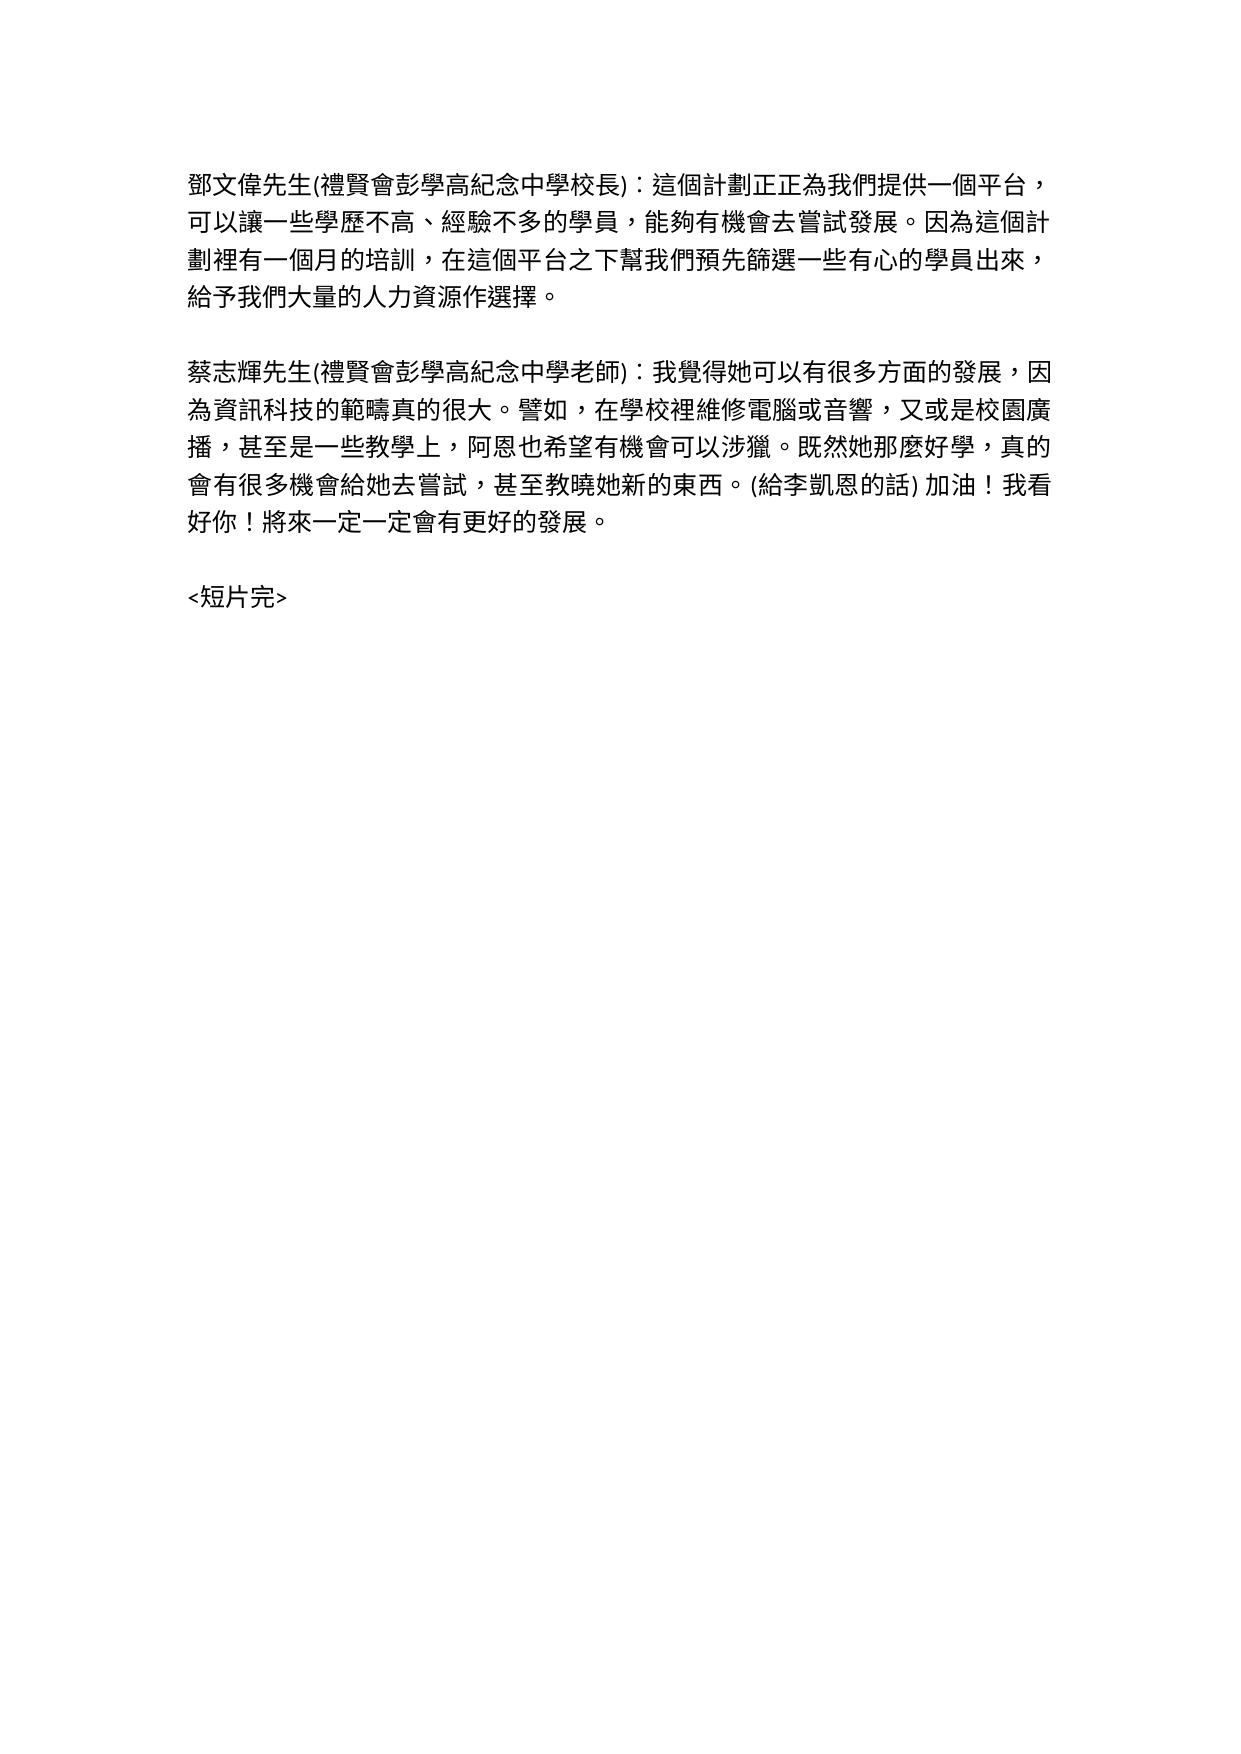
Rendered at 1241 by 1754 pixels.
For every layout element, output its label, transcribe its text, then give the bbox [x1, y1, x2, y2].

text 鄧文偉先生(禮賢會彭學高紀念中學校長)︰這個計劃正正為我們提供一個平台，可以讓一些學歷不高、經驗不多的學員，能夠有機會去嘗試發展。因為這個計劃裡有一個月的培訓，在這個平台之下幫我們預先篩選一些有心的學員出來，給予我們大量的人力資源作選擇。 [187, 164, 1053, 314]
text 蔡志輝先生(禮賢會彭學高紀念中學老師)︰我覺得她可以有很多方面的發展，因為資訊科技的範疇真的很大。譬如，在學校裡維修電腦或音響，又或是校園廣播，甚至是一些教學上，阿恩也希望有機會可以涉獵。既然她那麼好學，真的會有很多機會給她去嘗試，甚至教曉她新的東西。(給李凱恩的話) 加油！我看好你！將來一定一定會有更好的發展。 [187, 352, 1053, 539]
text <短片完> [187, 577, 1053, 614]
